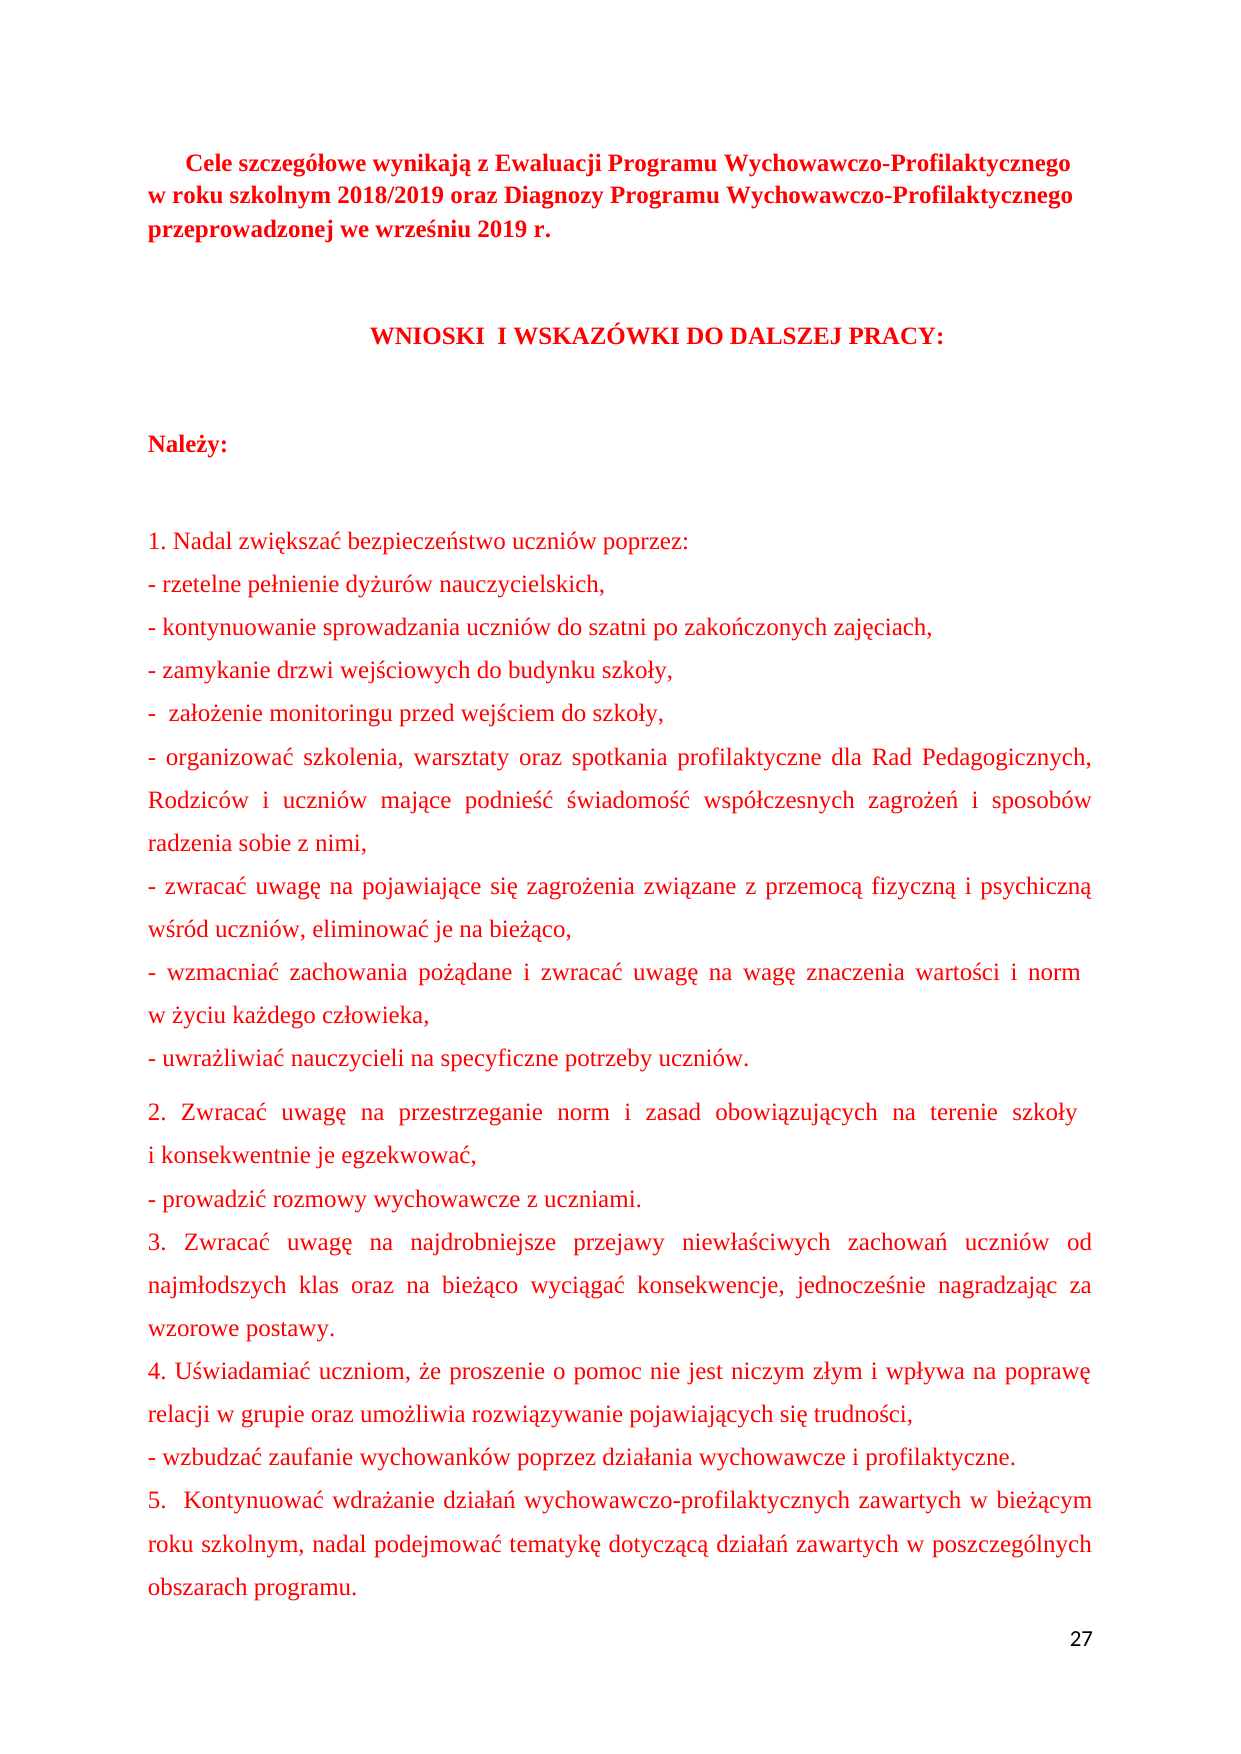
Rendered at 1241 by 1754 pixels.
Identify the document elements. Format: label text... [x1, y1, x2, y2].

text WNIOSKI I WSKAZÓWKI DO DALSZEJ PRACY: [148, 321, 1093, 350]
text Cele szczegółowe wynikają z Ewaluacji Programu Wychowawczo-Profilaktycznego w roku szkolnym 2018/2019 oraz Diagnozy Programu Wychowawczo-Profilaktycznego przeprowadzonej we wrześniu 2019 r. [148, 148, 1093, 242]
text - prowadzić rozmowy wychowawcze z uczniami. [148, 1184, 1093, 1212]
text 4. Uświadamiać uczniom, że proszenie o pomoc nie jest niczym złym i wpływa na poprawę relacji w grupie oraz umożliwia rozwiązywanie pojawiających się trudności, [148, 1356, 1093, 1428]
text 5. Kontynuować wdrażanie działań wychowawczo-profilaktycznych zawartych w bieżącym roku szkolnym, nadal podejmować tematykę dotyczącą działań zawartych w poszczególnych obszarach programu. [148, 1486, 1093, 1601]
list - kontynuowanie sprowadzania uczniów do szatni po zakończonych zajęciach, [148, 612, 1093, 641]
list - organizować szkolenia, warsztaty oraz spotkania profilaktyczne dla Rad Pedagogicznych, Rodziców i uczniów mające podnieść świadomość współczesnych zagrożeń i sposobów radzenia sobie z nimi, [148, 742, 1093, 857]
text 1. Nadal zwiększać bezpieczeństwo uczniów poprzez: [148, 526, 1093, 555]
text - uwrażliwiać nauczycieli na specyficzne potrzeby uczniów. [148, 1043, 1093, 1072]
text Należy: [148, 429, 1093, 458]
list - rzetelne pełnienie dyżurów nauczycielskich, [148, 569, 1093, 598]
list - wzmacniać zachowania pożądane i zwracać uwagę na wagę znaczenia wartości i norm w życiu każdego człowieka, [148, 957, 1093, 1029]
list - zwracać uwagę na pojawiające się zagrożenia związane z przemocą fizyczną i psychiczną wśród uczniów, eliminować je na bieżąco, [148, 871, 1093, 943]
list - założenie monitoringu przed wejściem do szkoły, [148, 698, 1093, 727]
text 3. Zwracać uwagę na najdrobniejsze przejawy niewłaściwych zachowań uczniów od najmłodszych klas oraz na bieżąco wyciągać konsekwencje, jednocześnie nagradzając za wzorowe postawy. [148, 1227, 1093, 1342]
list - zamykanie drzwi wejściowych do budynku szkoły, [148, 655, 1093, 684]
text 2. Zwracać uwagę na przestrzeganie norm i zasad obowiązujących na terenie szkoły i konsekwentnie je egzekwować, [148, 1097, 1093, 1169]
text - wzbudzać zaufanie wychowanków poprzez działania wychowawcze i profilaktyczne. [148, 1442, 1093, 1471]
